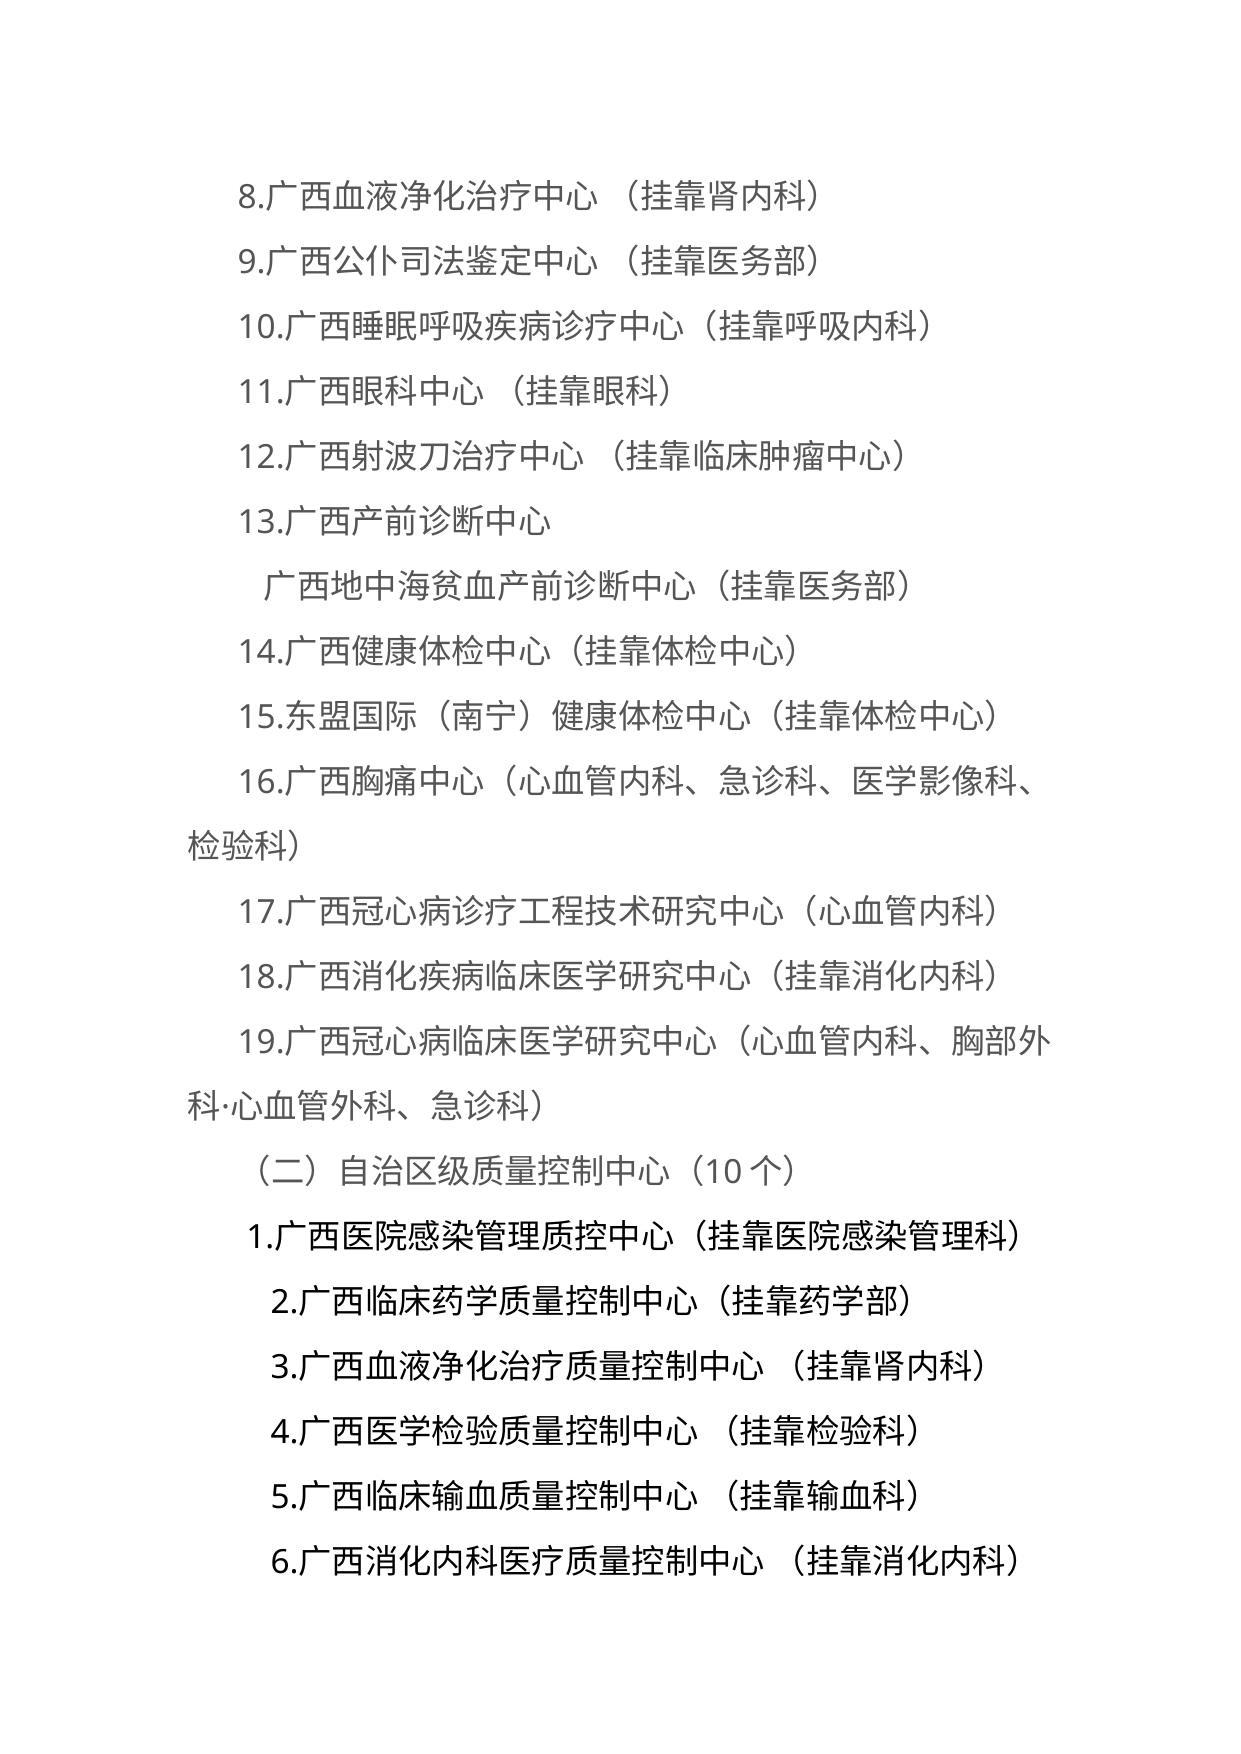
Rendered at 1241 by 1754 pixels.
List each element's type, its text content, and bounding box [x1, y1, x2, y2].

text 16.广西胸痛中心（心血管内科、急诊科、医学影像科、检验科） [187, 747, 1053, 877]
text 11.广西眼科中心 （挂靠眼科） [187, 357, 1053, 422]
text （二）自治区级质量控制中心（10个） [187, 1137, 1053, 1202]
text 19.广西冠心病临床医学研究中心（心血管内科、胸部外科·心血管外科、急诊科） [187, 1007, 1053, 1137]
text 15.东盟国际（南宁）健康体检中心（挂靠体检中心） [187, 682, 1053, 747]
text 广西地中海贫血产前诊断中心（挂靠医务部） [187, 552, 1053, 617]
text 18.广西消化疾病临床医学研究中心（挂靠消化内科） [187, 942, 1053, 1007]
text 13.广西产前诊断中心 [187, 487, 1053, 552]
text 14.广西健康体检中心（挂靠体检中心） [187, 617, 1053, 682]
text 12.广西射波刀治疗中心 （挂靠临床肿瘤中心） [187, 422, 1053, 487]
text 10.广西睡眠呼吸疾病诊疗中心（挂靠呼吸内科） [187, 292, 1053, 357]
text 9.广西公仆司法鉴定中心 （挂靠医务部） [187, 227, 1053, 292]
text 17.广西冠心病诊疗工程技术研究中心（心血管内科） [187, 877, 1053, 942]
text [187, 1202, 1053, 1592]
text 8.广西血液净化治疗中心 （挂靠肾内科） [187, 162, 1053, 227]
